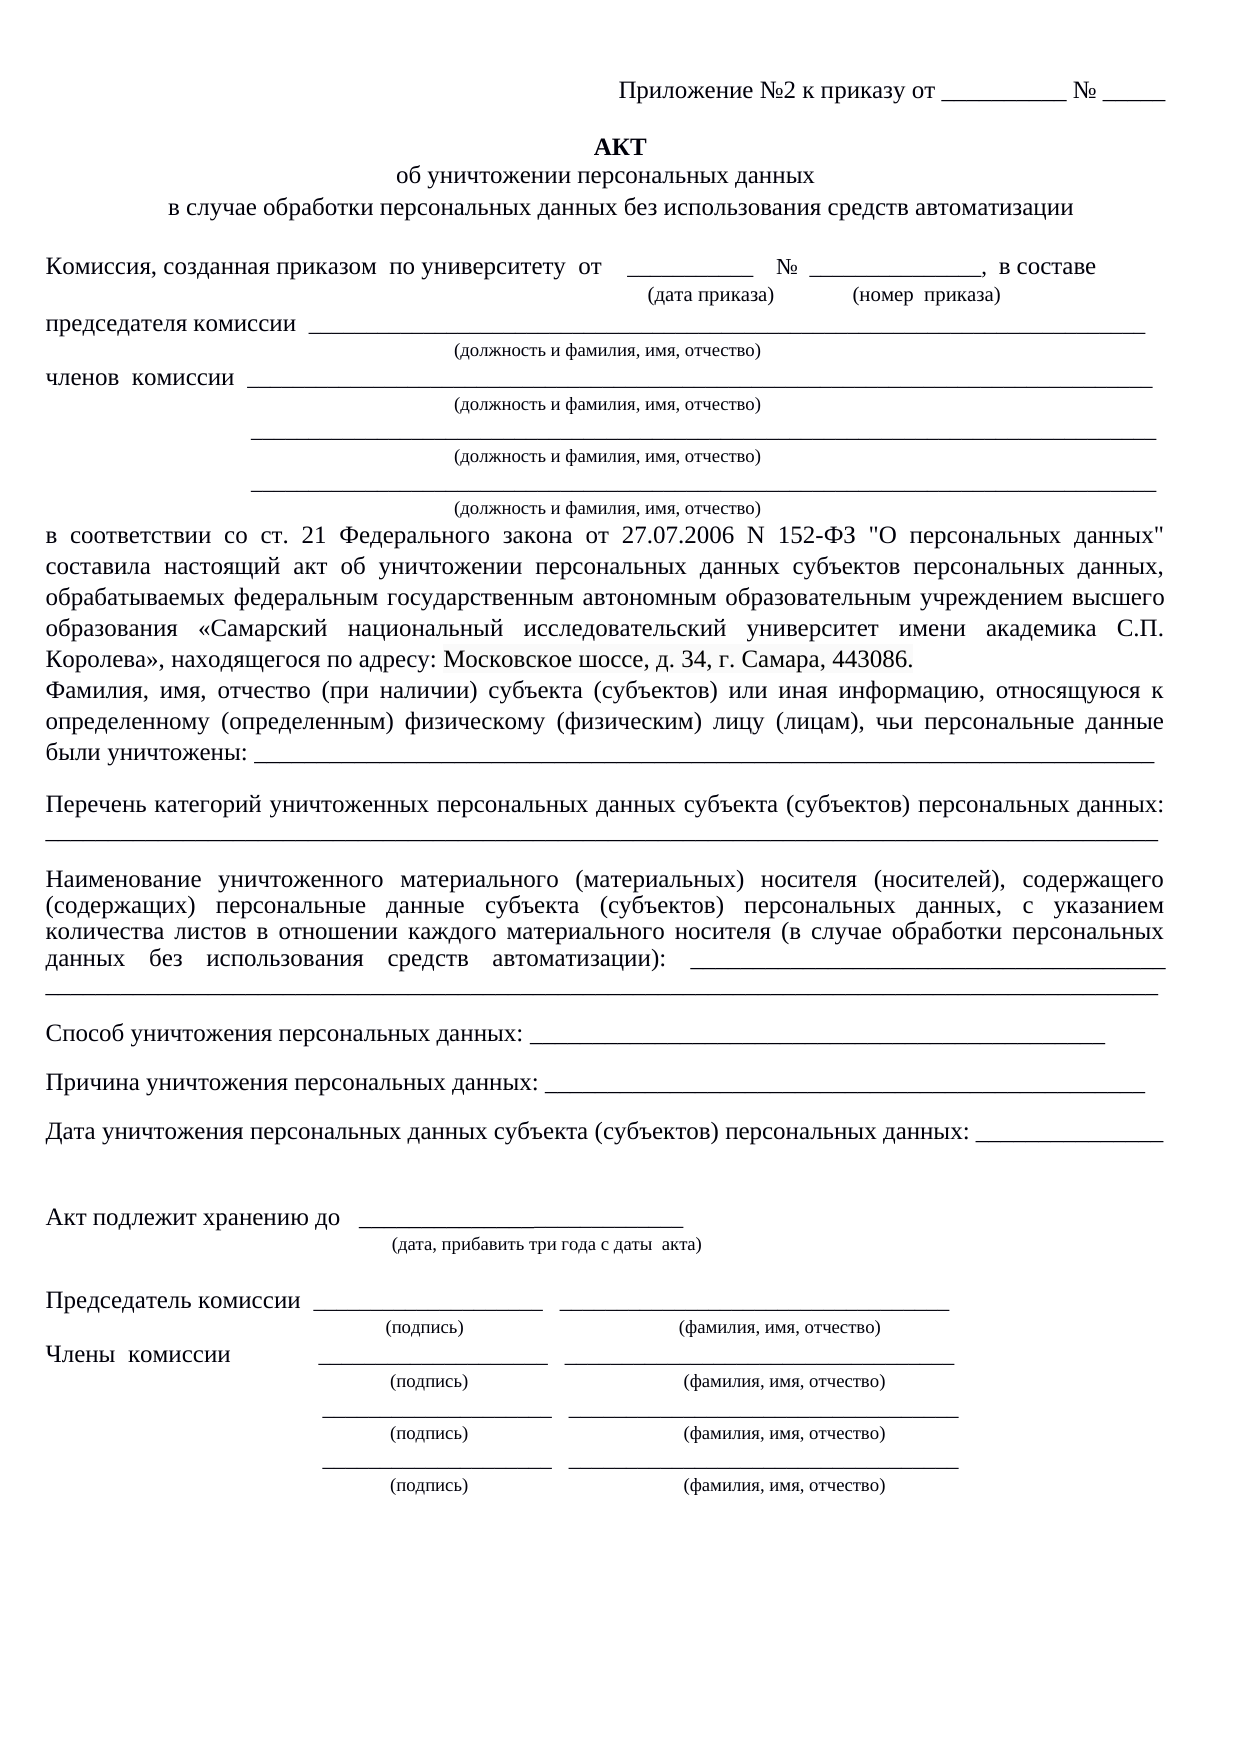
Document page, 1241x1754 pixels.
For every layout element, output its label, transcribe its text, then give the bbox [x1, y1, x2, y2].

text Дата уничтожения персональных данных субъекта (субъектов) персональных данных: _______________ [45, 1119, 1165, 1145]
text (должность и фамилия, имя, отчество) [45, 497, 1165, 518]
text (подпись) (фамилия, имя, отчество) [45, 1316, 1165, 1338]
text Приложение №2 к приказу от __________ № _____ [75, 75, 1165, 104]
text Акт подлежит хранению до ___________________________ [45, 1202, 1165, 1231]
text _______________________________________________________________________________ [222, 417, 1165, 443]
text ____________________ __________________________________ [149, 1394, 1165, 1420]
text Причина уничтожения персональных данных: ________________________________________________ [45, 1069, 1165, 1096]
text _______________________________________________________________________________ [222, 468, 1165, 494]
text (подпись) (фамилия, имя, отчество) [45, 1422, 1165, 1444]
text Перечень категорий уничтоженных персональных данных субъекта (субъектов) персональных данных: _________________________________________________________________________________________ [45, 791, 1165, 843]
text (дата приказа) (номер приказа) [45, 282, 1165, 306]
text членов комиссии _______________________________________________________________________________ [45, 362, 1165, 391]
text Председатель комиссии ____________________ __________________________________ [45, 1285, 1165, 1314]
text Члены комиссии ____________________ __________________________________ [45, 1339, 1165, 1368]
text (дата, прибавить три года с даты акта) [45, 1233, 1165, 1255]
text (подпись) (фамилия, имя, отчество) [45, 1474, 1165, 1496]
text об уничтожении персональных данных [45, 161, 1165, 189]
text Способ уничтожения персональных данных: ______________________________________________ [45, 1021, 1165, 1047]
text (подпись) (фамилия, имя, отчество) [45, 1370, 1165, 1392]
text АКТ [75, 132, 1165, 161]
text Наименование уничтоженного материального (материальных) носителя (носителей), содержащего (содержащих) персональные данные субъекта (субъектов) персональных данных, с указанием количества листов в отношении каждого материального носителя (в случае обработки персональных данных без использования средств автоматизации): ______________________________________ _________________________________________________________________________________________ [45, 866, 1165, 998]
text (должность и фамилия, имя, отчество) [45, 393, 1165, 415]
text Комиссия, созданная приказом по университету от ___________ № _______________, в составе [45, 251, 1165, 280]
text (должность и фамилия, имя, отчество) [45, 445, 1165, 467]
text председателя комиссии _________________________________________________________________________ [45, 308, 1165, 337]
text ____________________ __________________________________ [75, 1446, 1165, 1472]
text в соответствии со ст. 21 Федерального закона от 27.07.2006 N 152-ФЗ "О персональных данных" составила настоящий акт об уничтожении персональных данных субъектов персональных данных, обрабатываемых федеральным государственным автономным образовательным учреждением высшего образования «Самарский национальный исследовательский университет имени академика С.П. Королева», находящегося по адресу: Московское шоссе, д. 34, г. Самара, 443086. [45, 520, 1165, 673]
text Фамилия, имя, отчество (при наличии) субъекта (субъектов) или иная информацию, относящуюся к определенному (определенным) физическому (физическим) лицу (лицам), чьи персональные данные были уничтожены: ________________________________________________________________________ [45, 675, 1165, 766]
text в случае обработки персональных данных без использования средств автоматизации [45, 192, 1165, 220]
text (должность и фамилия, имя, отчество) [45, 339, 1165, 361]
